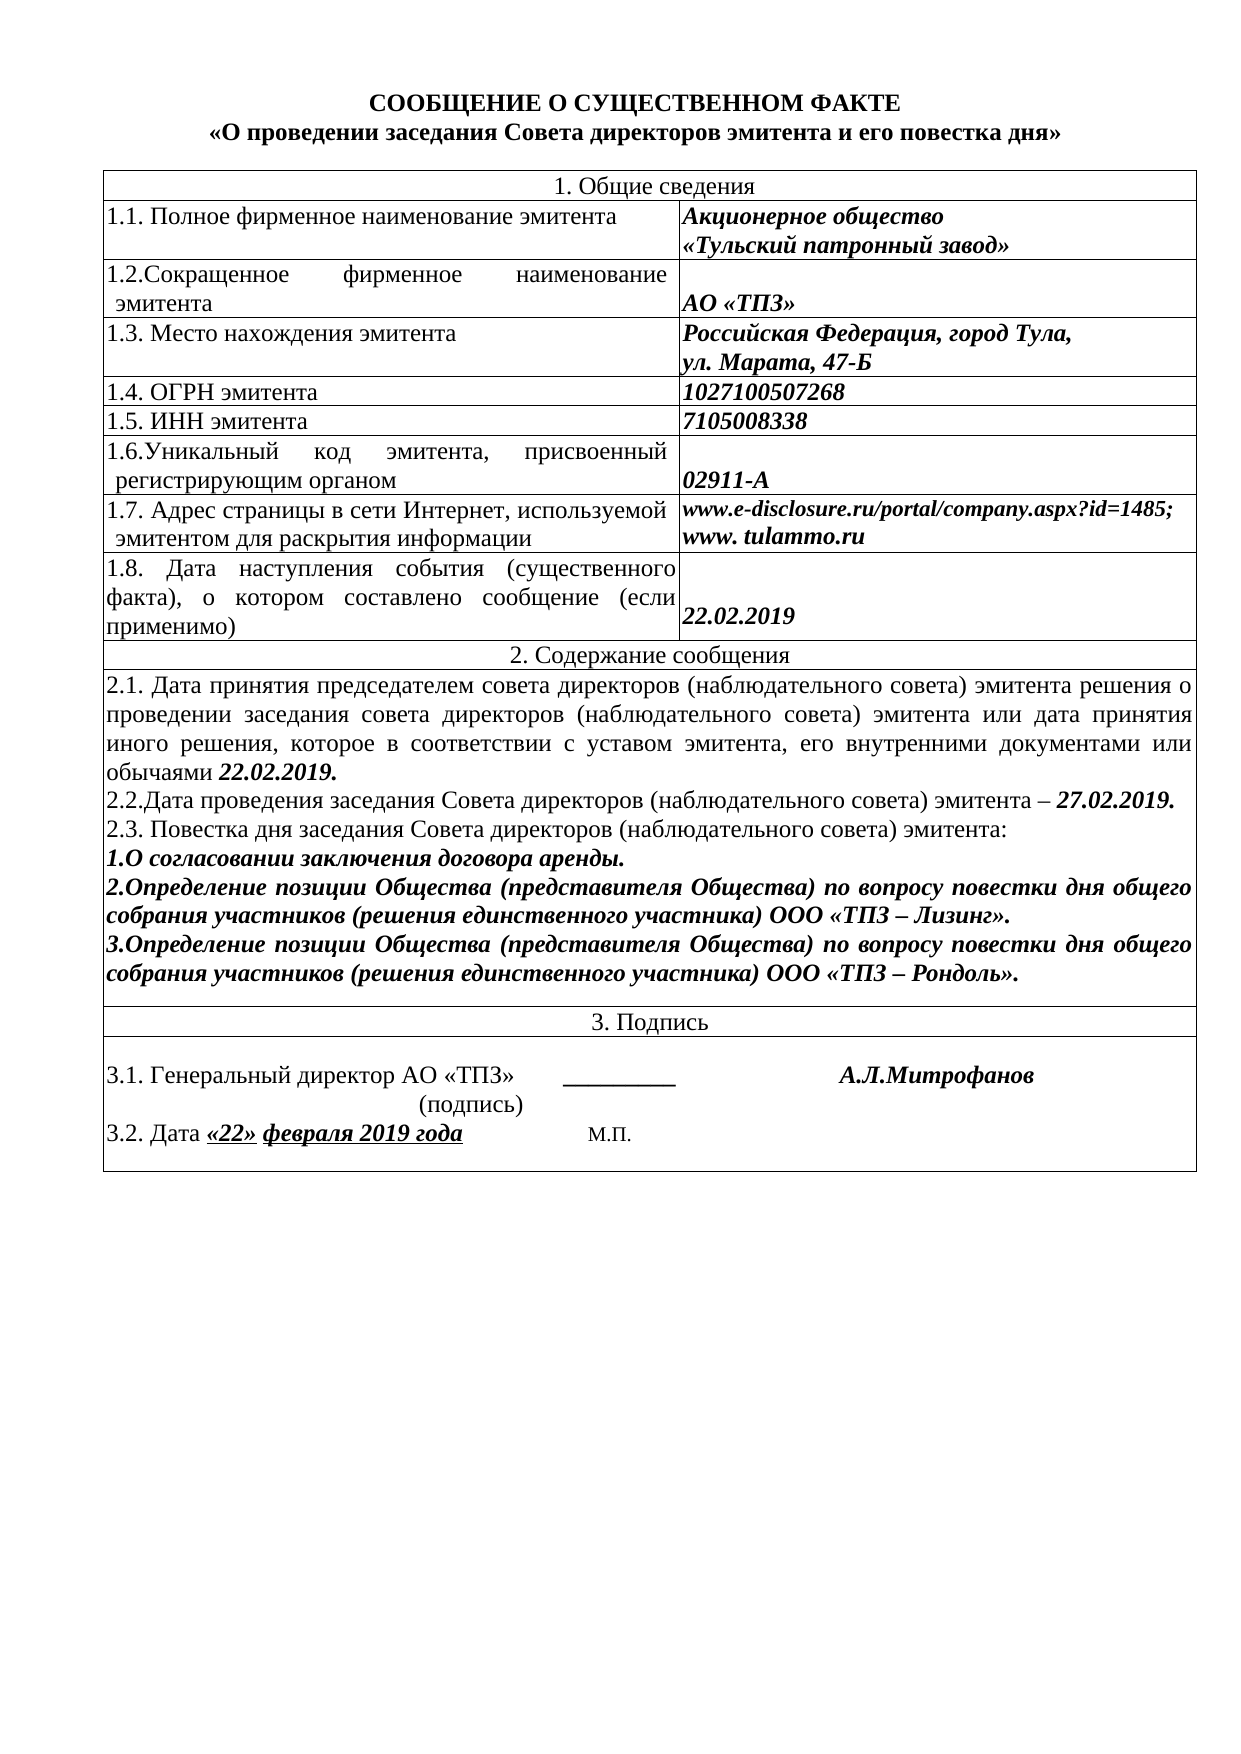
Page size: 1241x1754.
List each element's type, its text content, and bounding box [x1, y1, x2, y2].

table_cell 1.3. Место нахождения эмитента [104, 318, 679, 376]
table_cell 3. Подпись [104, 1007, 1196, 1036]
table_cell 1.4. ОГРН эмитента [104, 377, 679, 405]
text «О проведении заседания Совета директоров эмитента и его повестка дня» [118, 117, 1152, 146]
table_cell 1.7. Адрес страницы в сети Интернет, используемой эмитентом для раскрытия информации [104, 495, 679, 552]
table_cell 1027100507268 [680, 377, 1196, 405]
table_cell 2. Содержание сообщения [104, 641, 1196, 669]
table_cell 1.6.Уникальный код эмитента, присвоенный регистрирующим органом [104, 436, 679, 494]
table_cell 1.1. Полное фирменное наименование эмитента [104, 201, 679, 258]
table_cell 1.2.Сокращенное фирменное наименование эмитента [104, 260, 679, 317]
table_cell 1.5. ИНН эмитента [104, 406, 679, 435]
table_cell 1.8. Дата наступления события (существенного факта), о котором составлено сообщение (если применимо) [104, 553, 679, 639]
table_cell 7105008338 [680, 406, 1196, 435]
table_cell Российская Федерация, город Тула, ул. Марата, 47-Б [680, 318, 1196, 376]
table_header 1. Общие сведения [104, 171, 1196, 200]
text СООБЩЕНИЕ О СУЩЕСТВЕННОМ ФАКТЕ [118, 88, 1152, 117]
table_cell 2.1. Дата принятия председателем совета директоров (наблюдательного совета) эмитента решения о проведении заседания совета директоров (наблюдательного совета) эмитента или дата принятия иного решения, которое в соответствии с уставом эмитента, его внутренними документами или обычаями 22.02.2019. 2.2.Дата проведения заседания Совета директоров (наблюдательного совета) эмитента – 27.02.2019. 2.3. Повестка дня заседания Совета директоров (наблюдательного совета) эмитента: 1.О согласовании заключения договора аренды. 2.Определение позиции Общества (представителя Общества) по вопросу повестки дня общего собрания участников (решения единственного участника) ООО «ТПЗ – Лизинг». 3.Определение позиции Общества (представителя Общества) по вопросу повестки дня общего собрания участников (решения единственного участника) ООО «ТПЗ – Рондоль». [104, 670, 1196, 1006]
table_cell 02911-A [680, 436, 1196, 494]
table_cell www.e-disclosure.ru/portal/company.aspx?id=1485; www. tulammo.ru [680, 495, 1196, 552]
table_cell АО «ТПЗ» [680, 260, 1196, 317]
table_cell 3.1. Генеральный директор АО «ТПЗ» _________ А.Л.Митрофанов (подпись) 3.2. Дата «22» февраля 2019 года М.П. [104, 1037, 1196, 1171]
table_cell Акционерное общество «Тульский патронный завод» [680, 201, 1196, 258]
table_cell 22.02.2019 [680, 553, 1196, 639]
